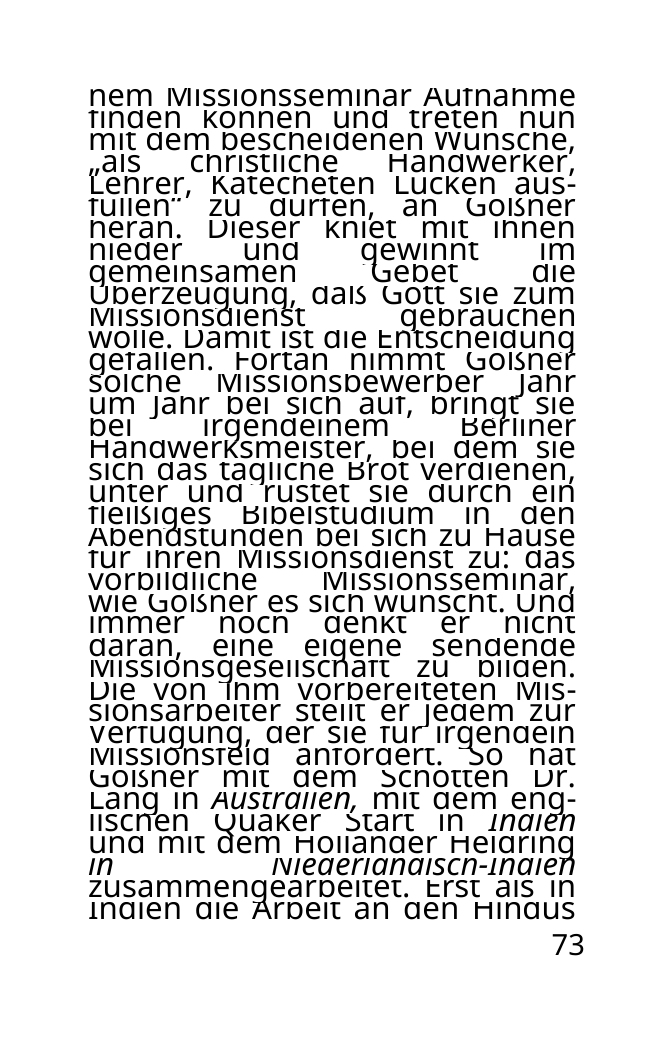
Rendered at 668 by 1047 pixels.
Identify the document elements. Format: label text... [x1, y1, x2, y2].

text nem Missionsseminar Aufnahme finden können und treten nun mit dem bescheidenen Wunsche, „als christliche Handwerker, Lehrer, Katecheten Lücken ausfüllen“ zu dürfen, an Goßner heran. Dieser kniet mit ihnen nieder und gewinnt im gemeinsamen Gebet die Überzeugung, daß Gott sie zum Missionsdienst gebrauchen wolle. Damit ist die Entscheidung gefallen. Fortan nimmt Goßner solche Missionsbewerber Jahr um Jahr bei sich auf, bringt sie bei irgendeinem Berliner Handwerksmeister, bei dem sie sich das tägliche Brot verdienen, unter und rüstet sie durch ein fleißiges Bibelstudium in den Abendstunden bei sich zu Hause für ihren Missionsdienst zu: das vorbildliche Missionsseminar, wie Goßner es sich wünscht. Und immer noch denkt er nicht daran, eine eigene sendende Missionsgesellschaft zu bilden. Die von ihm vorbereiteten Missionsarbeiter stellt er jedem zur Verfügung, der sie für irgendein Missionsfeld anfordert. So hat Goßner mit dem Schotten Dr. Lang in Australien, mit dem englischen Quäker Start in Indien und mit dem Holländer Heldring in Niederländisch-Indien zusammengearbeitet. Erst als in Indien die Arbeit an den Hindus am Ganges und unter den Kols (heute „Adivasi“ genannt) in Chota Nagpur (Mittelindien) über Erwarten wächst und eine erhöhte Pflege und Betreuung durch die Heimat beansprucht, ist als Rückwirkung vom Missionsfelde her die Gründung einer eigenen, der Goßnersdien Missionsgesellschaft, erfolgt: versteht sich, nicht ohne den stärksten Widerstand Goßners selber. Aber Regierung und Kirchenbehörde bedrängen und zwingen ihn, seine Arbeit organisatorisch zu festigen. Vergeblich reicht Goßner, der Bayer, bei seinem König, Friedrich Wilhelm III. von Preußen, ein Gesuch ein mit der Bitte, ihn in seiner bisherigen einfachen Wirksamkeit zu schützen. Er findet kein Verständnis und wird wiederholt abgewiesen. An den ihm wohlgesinnten Kronprinzen, den späteren König Friedrich Wil- [88, 89, 576, 922]
text 73 [551, 932, 585, 961]
